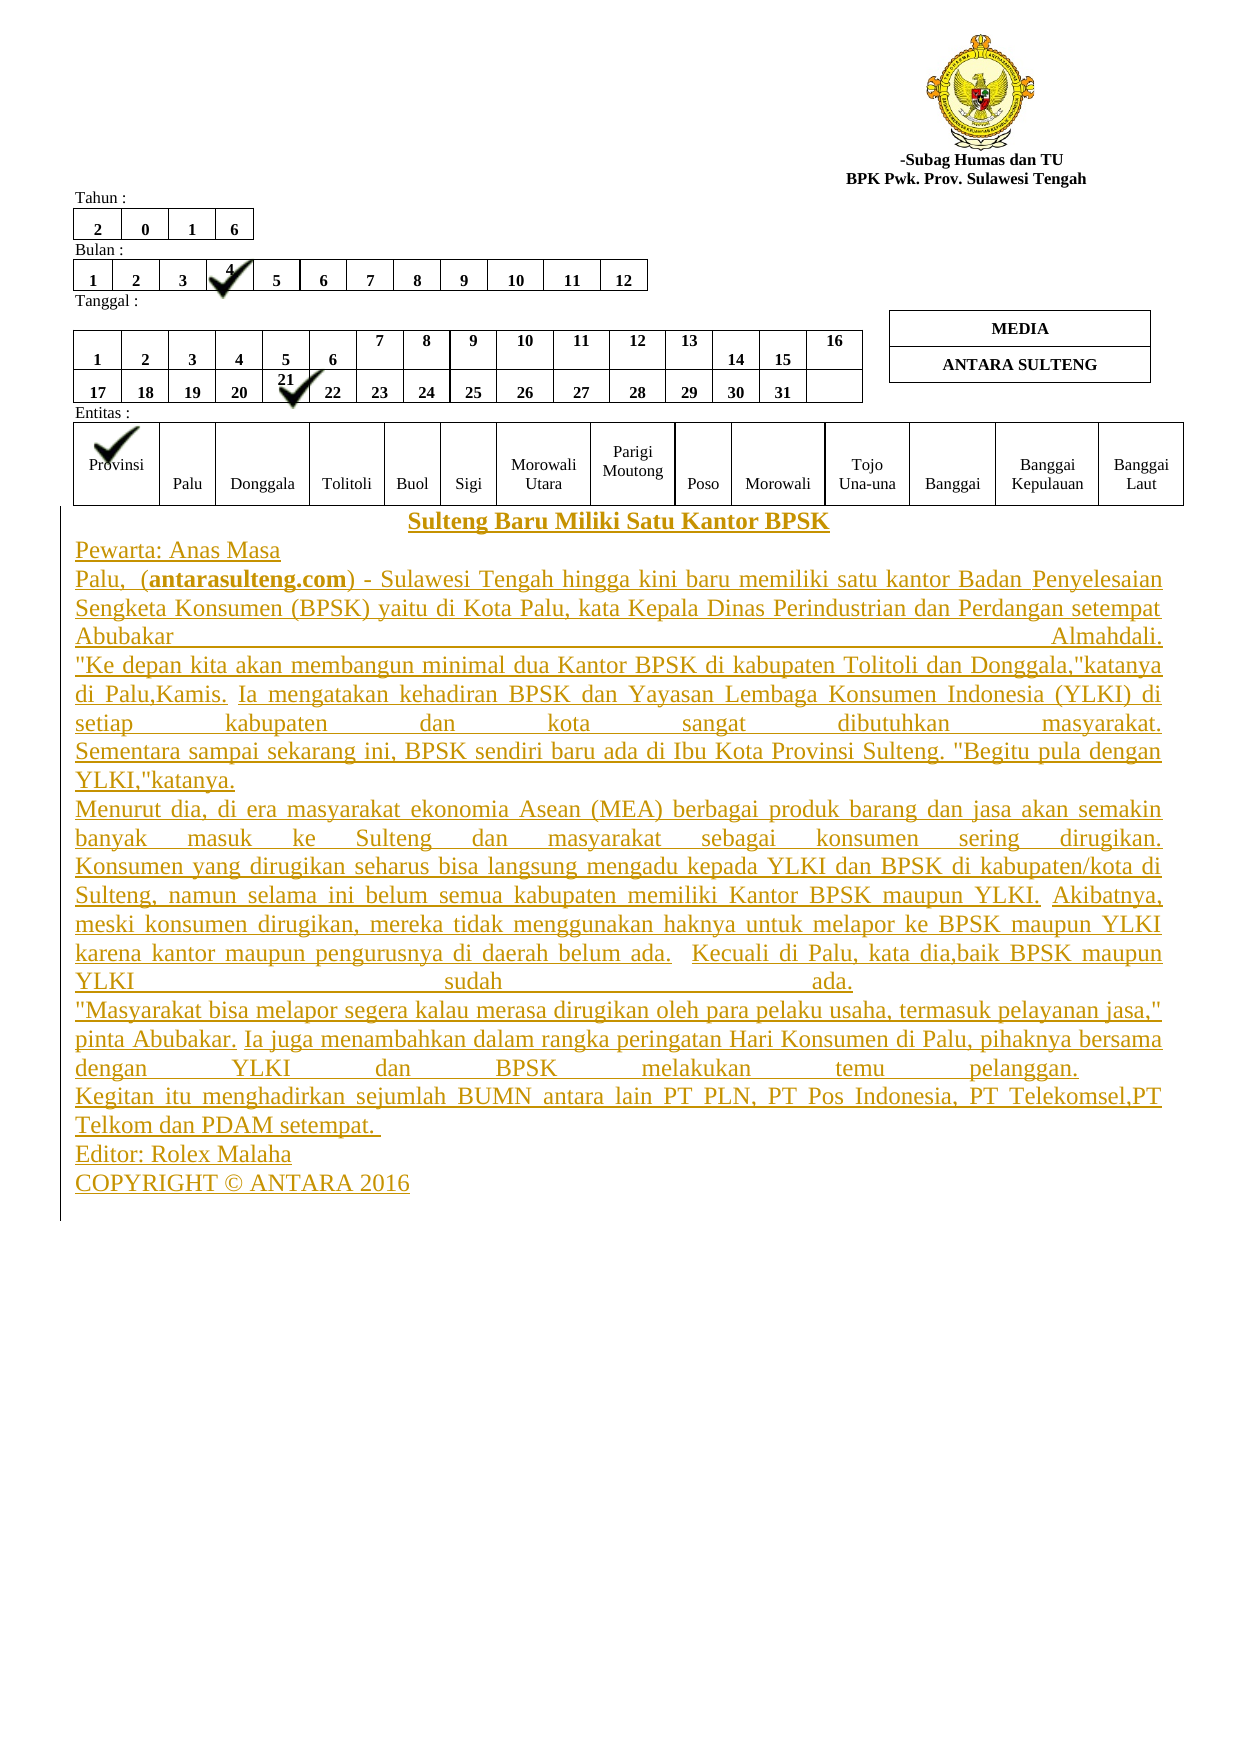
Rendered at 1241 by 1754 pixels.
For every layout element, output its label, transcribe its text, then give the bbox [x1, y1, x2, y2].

table_header 1 [74, 331, 121, 369]
table_header 7 [357, 331, 403, 369]
table_header 2 [113, 260, 159, 290]
table_header Parigi Moutong [591, 423, 674, 505]
table_header 5 [263, 331, 309, 369]
table_header 1 [169, 209, 215, 239]
table_header 4 [207, 260, 253, 290]
table_header Banggai Laut [1099, 423, 1183, 505]
table_header 10 [497, 331, 553, 369]
table_header Banggai [910, 423, 995, 505]
table_cell 28 [610, 370, 665, 402]
table_cell 21 [263, 370, 309, 402]
table_header 7 [347, 260, 393, 290]
text BPK Pwk. Prov. Sulawesi Tengah [75, 169, 1162, 188]
table_cell 25 [451, 370, 496, 402]
table_cell 19 [169, 370, 215, 402]
table_header Provinsi [74, 423, 159, 505]
table_header Banggai Kepulauan [996, 423, 1098, 505]
table_header 16 [807, 331, 862, 369]
table_header Sigi [441, 423, 496, 505]
table_cell 18 [122, 370, 168, 402]
table_cell 17 [74, 370, 121, 402]
table_header 10 [488, 260, 543, 290]
text Tanggal : [75, 291, 1162, 329]
table_header 11 [544, 260, 600, 290]
table_cell 22 [310, 370, 356, 402]
table_header Poso [676, 423, 731, 505]
table_header 9 [451, 331, 496, 369]
table_header Buol [385, 423, 440, 505]
table_cell 29 [666, 370, 712, 402]
text Bulan : [75, 240, 1162, 259]
table_header Donggala [216, 423, 309, 505]
table_cell 23 [357, 370, 403, 402]
table_header Palu [160, 423, 215, 505]
table_header 8 [404, 331, 449, 369]
table_header 12 [601, 260, 647, 290]
table_header Morowali [732, 423, 824, 505]
table_cell ANTARA SULTENG [890, 347, 1150, 382]
table_header MEDIA [890, 311, 1150, 346]
table_header 0 [122, 209, 168, 239]
table_cell 26 [497, 370, 553, 402]
table_header 12 [610, 331, 665, 369]
table_header 9 [441, 260, 487, 290]
table_header 8 [394, 260, 440, 290]
table_header 4 [216, 331, 262, 369]
table_cell 30 [713, 370, 759, 402]
table_cell 27 [554, 370, 609, 402]
table_header 1 [74, 260, 112, 290]
table_header 6 [310, 331, 356, 369]
table_cell 20 [216, 370, 262, 402]
table_header 5 [254, 260, 299, 290]
table_header 15 [760, 331, 806, 369]
text Tahun : [75, 188, 1162, 207]
table_cell 24 [404, 370, 449, 402]
table_header 6 [216, 209, 253, 239]
table_header Tojo Una-una [826, 423, 909, 505]
table_header Tolitoli [310, 423, 384, 505]
table_cell 31 [760, 370, 806, 402]
table_cell [807, 370, 862, 402]
table_header 6 [301, 260, 346, 290]
table_header 2 [74, 209, 121, 239]
picture [926, 34, 1035, 150]
table_header 3 [169, 331, 215, 369]
table_header 3 [160, 260, 206, 290]
table_header 14 [713, 331, 759, 369]
table_header 2 [122, 331, 168, 369]
text Entitas : [75, 403, 1162, 422]
table_header 11 [554, 331, 609, 369]
table_header 13 [666, 331, 712, 369]
text -Subag Humas dan TU [825, 150, 1162, 169]
table_header Morowali Utara [497, 423, 590, 505]
